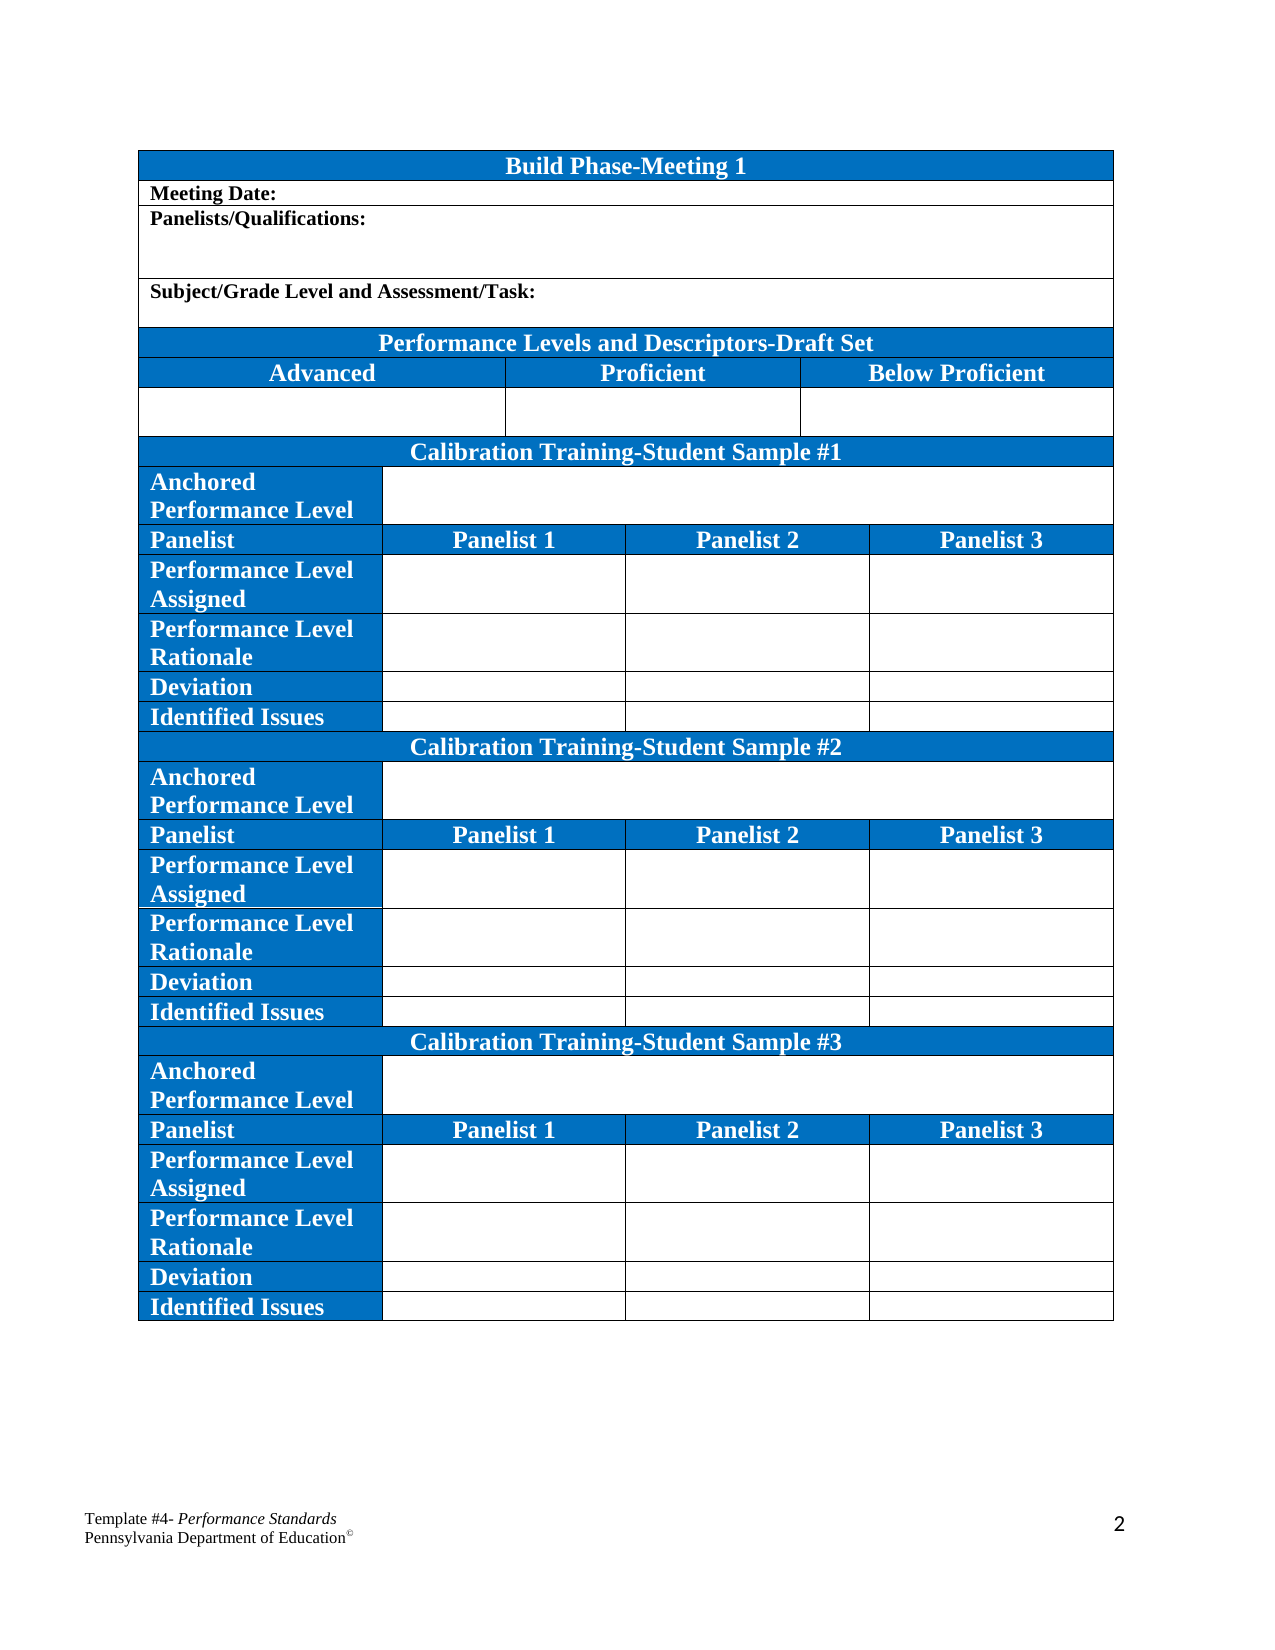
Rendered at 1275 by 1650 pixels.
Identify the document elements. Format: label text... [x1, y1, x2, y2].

table_cell [139, 388, 505, 436]
table_cell Performance Level Rationale [139, 1203, 382, 1261]
table_cell [626, 997, 869, 1026]
table_cell Panelist 3 [870, 820, 1113, 849]
table_cell [626, 850, 869, 907]
table_cell [870, 997, 1113, 1026]
table_cell Identified Issues [139, 997, 382, 1026]
table_cell Panelist [139, 1115, 382, 1144]
table_cell Panelist 2 [626, 525, 869, 554]
table_cell Advanced [139, 358, 505, 387]
table_cell [383, 1056, 1113, 1114]
table_cell [383, 672, 625, 701]
table_cell Panelist 1 [383, 820, 625, 849]
table_cell Calibration Training-Student Sample #3 [139, 1027, 1113, 1055]
table_cell [383, 1145, 625, 1202]
table_cell Anchored Performance Level [139, 467, 382, 524]
table_cell [506, 388, 800, 436]
table_cell [626, 1145, 869, 1202]
table_cell Panelist 1 [383, 1115, 625, 1144]
table_cell Deviation [139, 672, 382, 701]
table_cell [870, 1292, 1113, 1320]
table_cell [383, 967, 625, 996]
table_cell [626, 1262, 869, 1291]
table_cell Calibration Training-Student Sample #2 [139, 732, 1113, 761]
table_cell [626, 672, 869, 701]
table_cell [870, 672, 1113, 701]
table_cell [626, 909, 869, 966]
table_cell Panelist 2 [626, 1115, 869, 1144]
table_cell [870, 909, 1113, 966]
table_cell [383, 467, 1113, 524]
table_cell [870, 555, 1113, 613]
table_cell [383, 1203, 625, 1261]
table_cell [870, 1203, 1113, 1261]
table_cell Subject/Grade Level and Assessment/Task: [139, 279, 1113, 327]
table_cell Deviation [139, 1262, 382, 1291]
table_cell Anchored Performance Level [139, 762, 382, 819]
table_cell Panelist [139, 820, 382, 849]
table_cell Panelist 2 [626, 820, 869, 849]
table_cell Panelists/Qualifications: [139, 206, 1113, 278]
table_cell [870, 1262, 1113, 1291]
table_cell [870, 967, 1113, 996]
table_cell [626, 967, 869, 996]
table_cell Performance Level Rationale [139, 909, 382, 966]
table_cell [626, 614, 869, 671]
table_cell Proficient [506, 358, 800, 387]
table_cell Performance Level Rationale [139, 614, 382, 671]
table_cell Deviation [139, 967, 382, 996]
table_cell [383, 1292, 625, 1320]
table_cell Below Proficient [801, 358, 1113, 387]
table_cell Identified Issues [139, 702, 382, 731]
table_cell Identified Issues [139, 1292, 382, 1320]
table_cell Calibration Training-Student Sample #1 [139, 437, 1113, 466]
table_cell Meeting Date: [139, 181, 1113, 205]
table_cell [626, 1292, 869, 1320]
table_cell [383, 997, 625, 1026]
table_cell [383, 702, 625, 731]
table_cell [870, 850, 1113, 907]
table_cell Panelist 1 [383, 525, 625, 554]
table_cell [383, 555, 625, 613]
table_cell Panelist 3 [870, 525, 1113, 554]
table_cell [626, 1203, 869, 1261]
table_cell Performance Level Assigned [139, 850, 382, 907]
table_cell Performance Level Assigned [139, 555, 382, 613]
table_cell [383, 1262, 625, 1291]
table_cell Performance Level Assigned [139, 1145, 382, 1202]
table_cell [383, 614, 625, 671]
table_header Build Phase-Meeting 1 [139, 151, 1113, 180]
table_cell [626, 702, 869, 731]
table_cell [801, 388, 1113, 436]
table_cell [383, 909, 625, 966]
table_cell Performance Levels and Descriptors-Draft Set [139, 328, 1113, 357]
table_cell [383, 762, 1113, 819]
table_cell [870, 1145, 1113, 1202]
table_cell [870, 614, 1113, 671]
table_cell Panelist [139, 525, 382, 554]
table_cell Panelist 3 [870, 1115, 1113, 1144]
table_cell [870, 702, 1113, 731]
table_cell [383, 850, 625, 907]
table_cell Anchored Performance Level [139, 1056, 382, 1114]
table_cell [626, 555, 869, 613]
